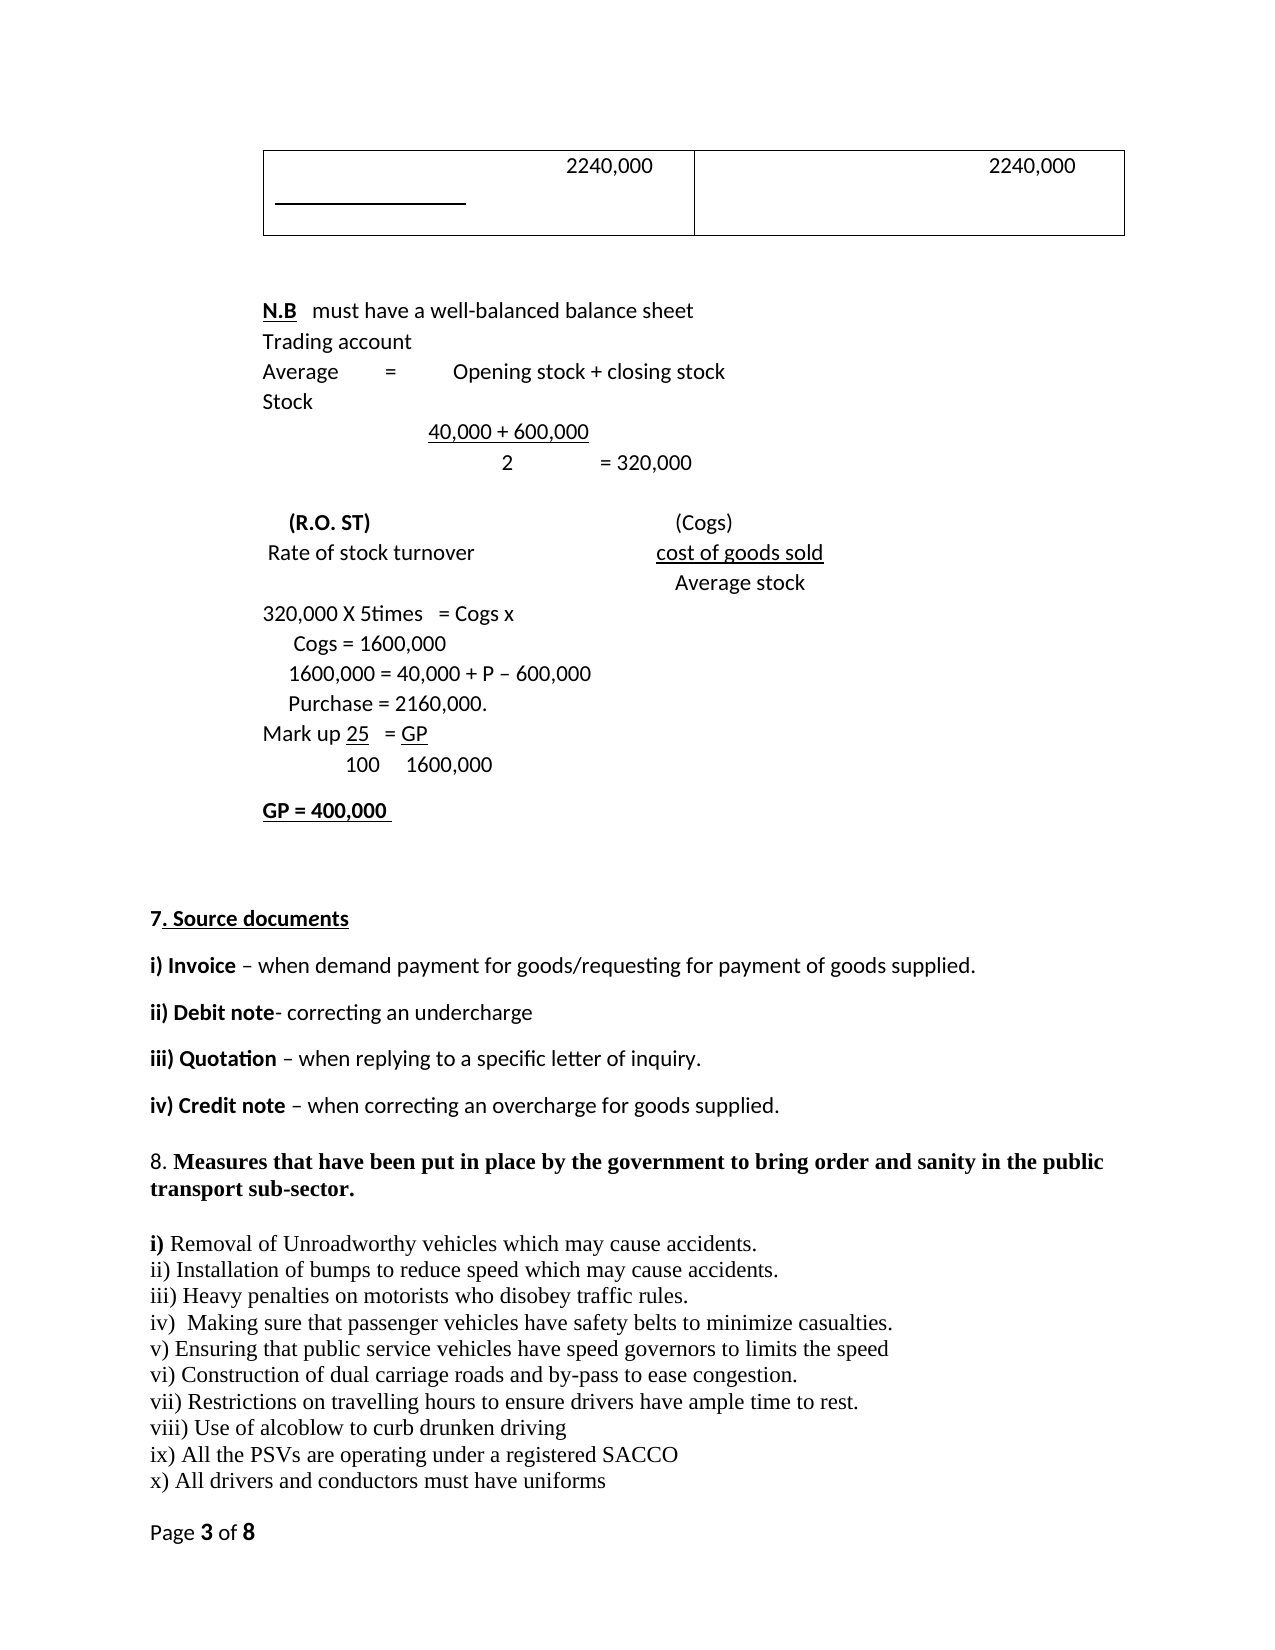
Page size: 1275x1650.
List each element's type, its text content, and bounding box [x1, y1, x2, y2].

text Rate of stock turnover cost of goods sold [262, 538, 1125, 566]
text (R.O. ST) (Cogs) [262, 508, 1125, 536]
text 100 1600,000 [262, 750, 1125, 778]
text Stock [262, 387, 1125, 415]
text 1600,000 = 40,000 + P – 600,000 [262, 659, 1125, 687]
text vi) Construction of dual carriage roads and by-pass to ease congestion. [150, 1362, 1125, 1388]
text N.B must have a well-balanced balance sheet [262, 297, 1125, 324]
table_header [264, 151, 694, 235]
text Trading account [262, 327, 1125, 355]
text Average = Opening stock + closing stock [262, 357, 1125, 385]
text v) Ensuring that public service vehicles have speed governors to limits the speed [150, 1335, 1125, 1362]
text ix) All the PSVs are operating under a registered SACCO [150, 1441, 1125, 1467]
text 320,000 X 5times = Cogs x [262, 599, 1125, 627]
text ii) Debit note- correcting an undercharge [150, 998, 1125, 1026]
text 40,000 + 600,000 [262, 417, 1125, 445]
text vii) Restrictions on travelling hours to ensure drivers have ample time to rest. [150, 1388, 1125, 1414]
text 8. Measures that have been put in place by the government to bring order and sanity in the public transport sub-sector. [150, 1147, 1125, 1202]
text Mark up 25 = GP [262, 719, 1125, 747]
text 2 = 320,000 [262, 448, 1125, 476]
text i) Removal of Unroadworthy vehicles which may cause accidents. [150, 1230, 1125, 1256]
text iii) Quotation – when replying to a specific letter of inquiry. [150, 1044, 1125, 1072]
text x) All drivers and conductors must have uniforms [150, 1467, 1125, 1493]
text i) Invoice – when demand payment for goods/requesting for payment of goods supplied. [150, 951, 1125, 979]
text Average stock [262, 568, 1125, 596]
text iv) Credit note – when correcting an overcharge for goods supplied. [150, 1091, 1125, 1119]
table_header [695, 151, 1124, 235]
text 7. Source documents [150, 904, 1125, 932]
text Cogs = 1600,000 [262, 629, 1125, 657]
text viii) Use of alcoblow to curb drunken driving [150, 1414, 1125, 1441]
text Purchase = 2160,000. [262, 689, 1125, 717]
text ii) Installation of bumps to reduce speed which may cause accidents. [150, 1256, 1125, 1282]
text iii) Heavy penalties on motorists who disobey traffic rules. [150, 1282, 1125, 1309]
text iv) Making sure that passenger vehicles have safety belts to minimize casualties. [150, 1309, 1125, 1335]
list GP = 400,000 [262, 797, 1125, 824]
